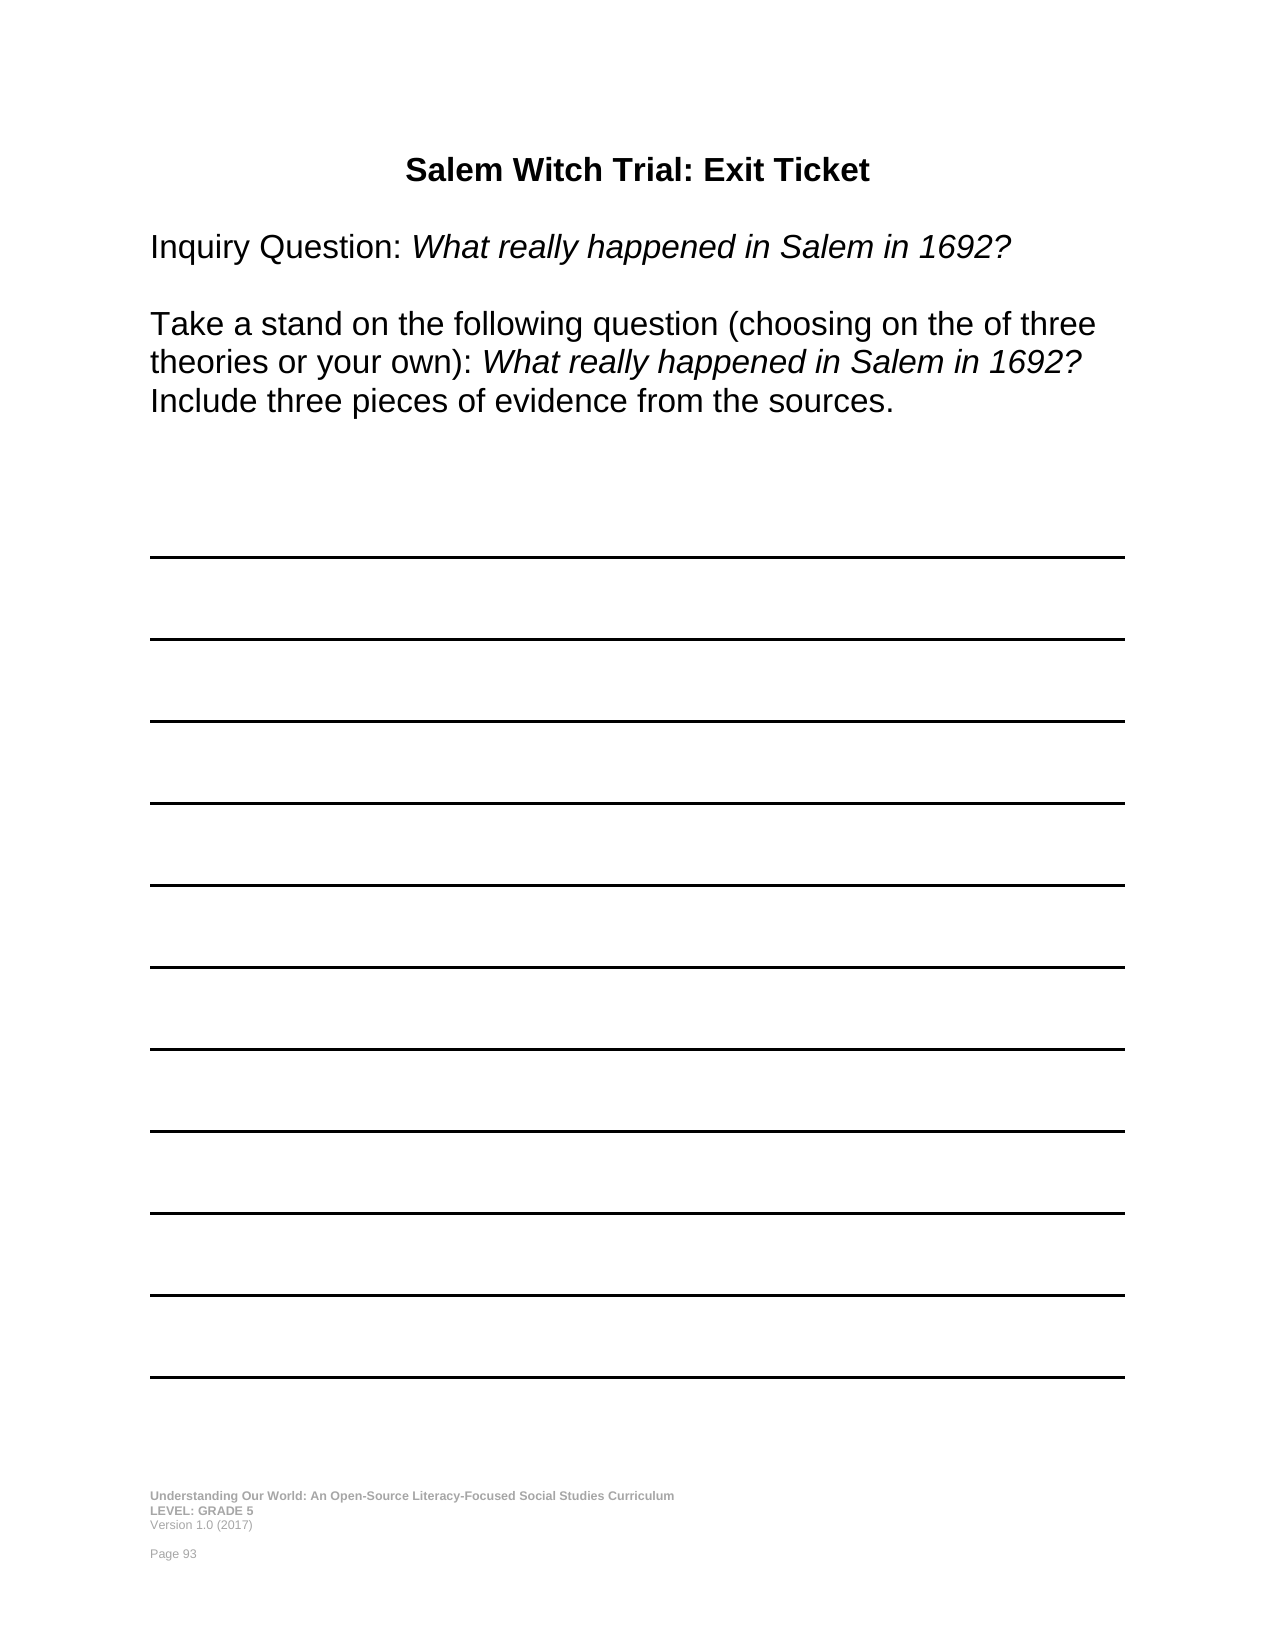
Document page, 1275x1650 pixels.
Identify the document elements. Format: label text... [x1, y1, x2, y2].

text Inquiry Question: What really happened in Salem in 1692? [150, 227, 1125, 265]
text Salem Witch Trial: Exit Ticket [150, 150, 1125, 188]
text Take a stand on the following question (choosing on the of three theories or your own): What really happened in Salem in 1692? Include three pieces of evidence from the sources. [150, 304, 1125, 419]
